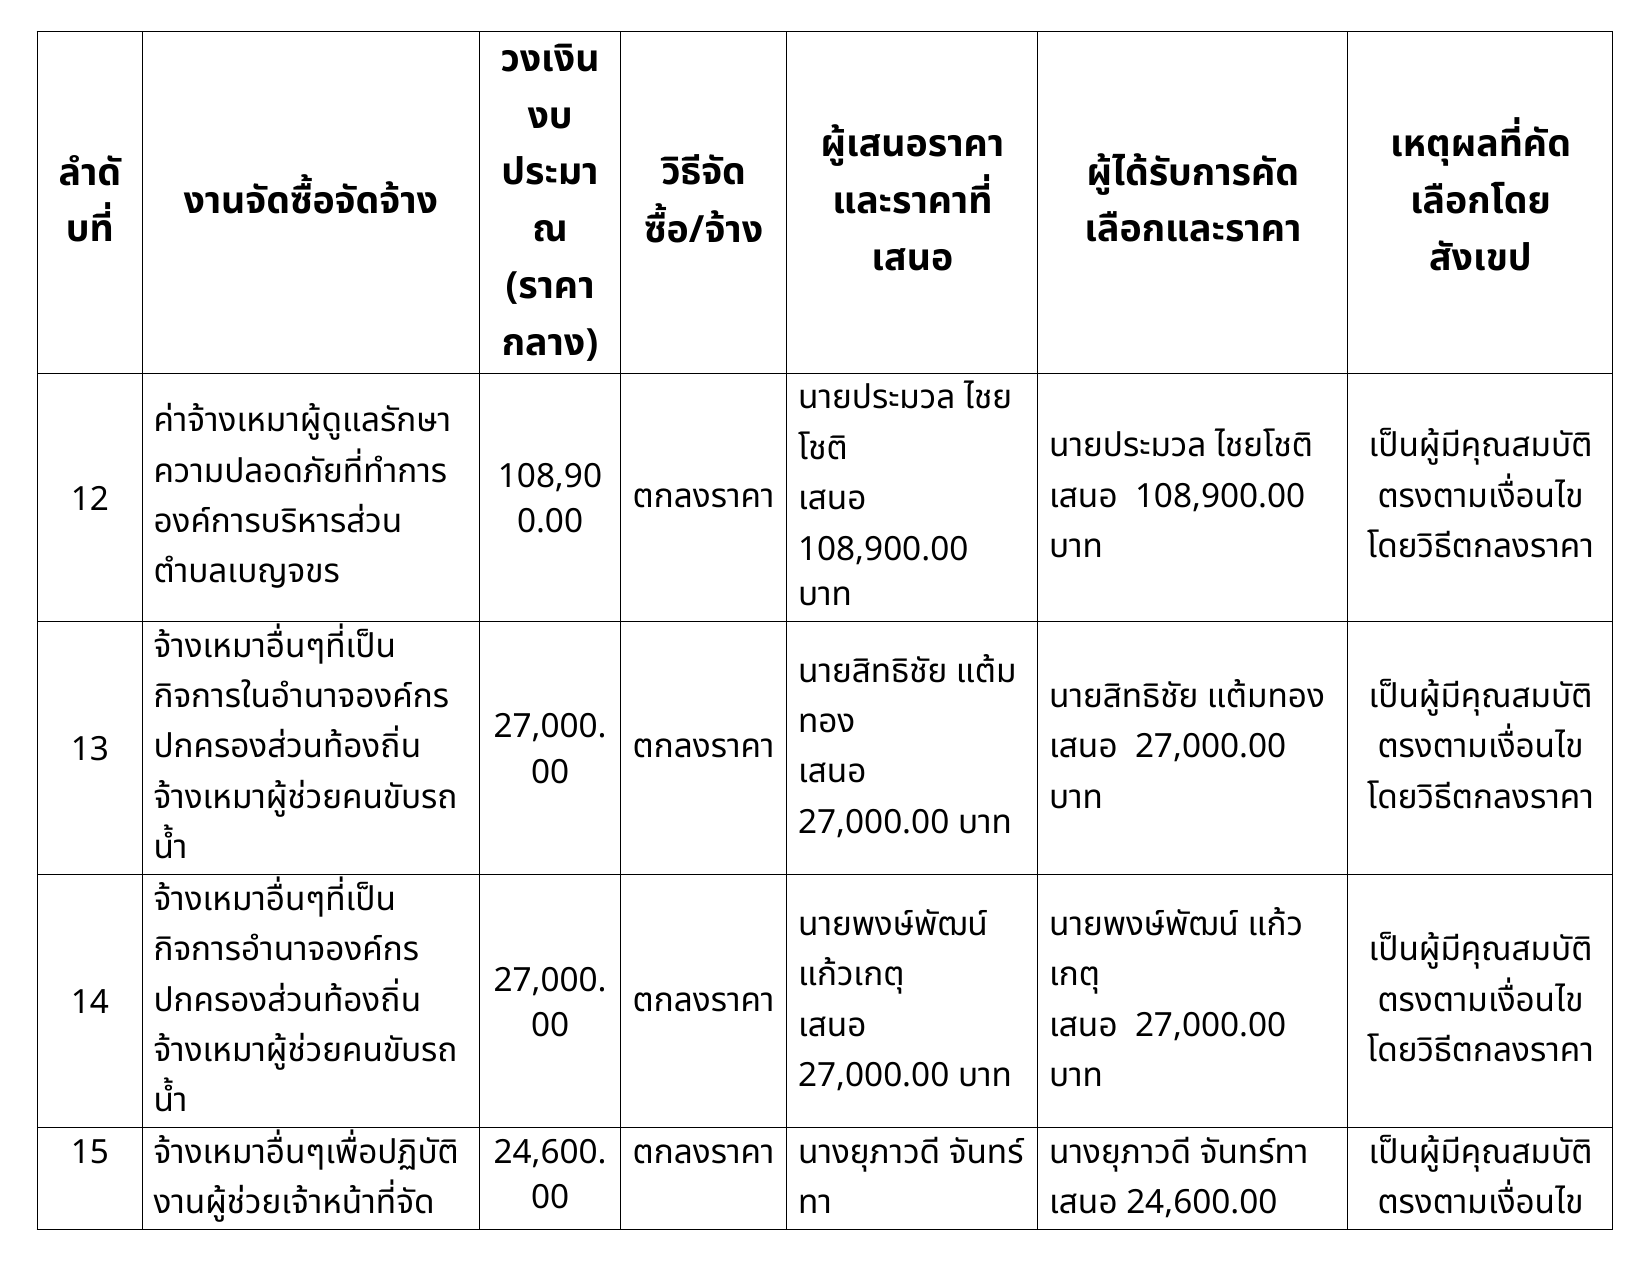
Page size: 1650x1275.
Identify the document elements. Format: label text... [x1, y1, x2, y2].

table_cell จ้างเหมาอื่นๆที่เป็นกิจการในอำนาจองค์กรปกครองส่วนท้องถิ่น จ้างเหมาผู้ช่วยคนขับรถน้ำ [143, 622, 479, 874]
table_cell 27,000.00 [480, 622, 620, 874]
table_header วิธีจัดซื้อ/จ้าง [621, 32, 786, 372]
table_cell จ้างเหมาอื่นๆที่เป็นกิจการอำนาจองค์กรปกครองส่วนท้องถิ่น จ้างเหมาผู้ช่วยคนขับรถน้ำ [143, 875, 479, 1127]
table_cell 13 [38, 622, 142, 874]
table_cell นายพงษ์พัฒน์ แก้วเกตุ เสนอ 27,000.00 บาท [787, 875, 1037, 1127]
table_cell ตกลงราคา [621, 875, 786, 1127]
table_cell 15 [38, 1128, 142, 1229]
table_cell เป็นผู้มีคุณสมบัติตรงตามเงื่อนไขโดยวิธีตกลงราคา [1348, 875, 1612, 1127]
table_cell นายประมวล ไชยโชติ เสนอ 108,900.00 บาท [1038, 374, 1347, 621]
table_header วงเงินงบประมาณ (ราคากลาง) [480, 32, 620, 372]
table_cell ตกลงราคา [621, 622, 786, 874]
table_header ผู้เสนอราคาและราคาที่เสนอ [787, 32, 1037, 372]
table_header ลำดับที่ [38, 32, 142, 372]
table_cell นายพงษ์พัฒน์ แก้วเกตุ เสนอ 27,000.00 บาท [1038, 875, 1347, 1127]
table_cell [143, 1128, 479, 1229]
table_cell 24,600.00 [480, 1128, 620, 1229]
table_cell ตกลงราคา [621, 374, 786, 621]
table_cell 14 [38, 875, 142, 1127]
table_cell ค่าจ้างเหมาผู้ดูแลรักษาความปลอดภัยที่ทำการองค์การบริหารส่วนตำบลเบญจขร [143, 374, 479, 621]
table_header เหตุผลที่คัดเลือกโดยสังเขป [1348, 32, 1612, 372]
table_cell เป็นผู้มีคุณสมบัติตรงตามเงื่อนไขโดยวิธีตกลงราคา [1348, 622, 1612, 874]
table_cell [787, 1128, 1037, 1229]
table_cell 12 [38, 374, 142, 621]
table_header งานจัดซื้อจัดจ้าง [143, 32, 479, 372]
table_cell นายประมวล ไชยโชติ เสนอ 108,900.00 บาท [787, 374, 1037, 621]
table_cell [1038, 1128, 1347, 1229]
table_cell เป็นผู้มีคุณสมบัติตรงตามเงื่อนไขโดยวิธีตกลงราคา [1348, 374, 1612, 621]
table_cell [1348, 1128, 1612, 1229]
table_cell ตกลงราคา [621, 1128, 786, 1229]
table_header ผู้ได้รับการคัดเลือกและราคา [1038, 32, 1347, 372]
table_cell นายสิทธิชัย แต้มทอง เสนอ 27,000.00 บาท [787, 622, 1037, 874]
table_cell นายสิทธิชัย แต้มทอง เสนอ 27,000.00 บาท [1038, 622, 1347, 874]
table_cell 108,900.00 [480, 374, 620, 621]
table_cell 27,000.00 [480, 875, 620, 1127]
